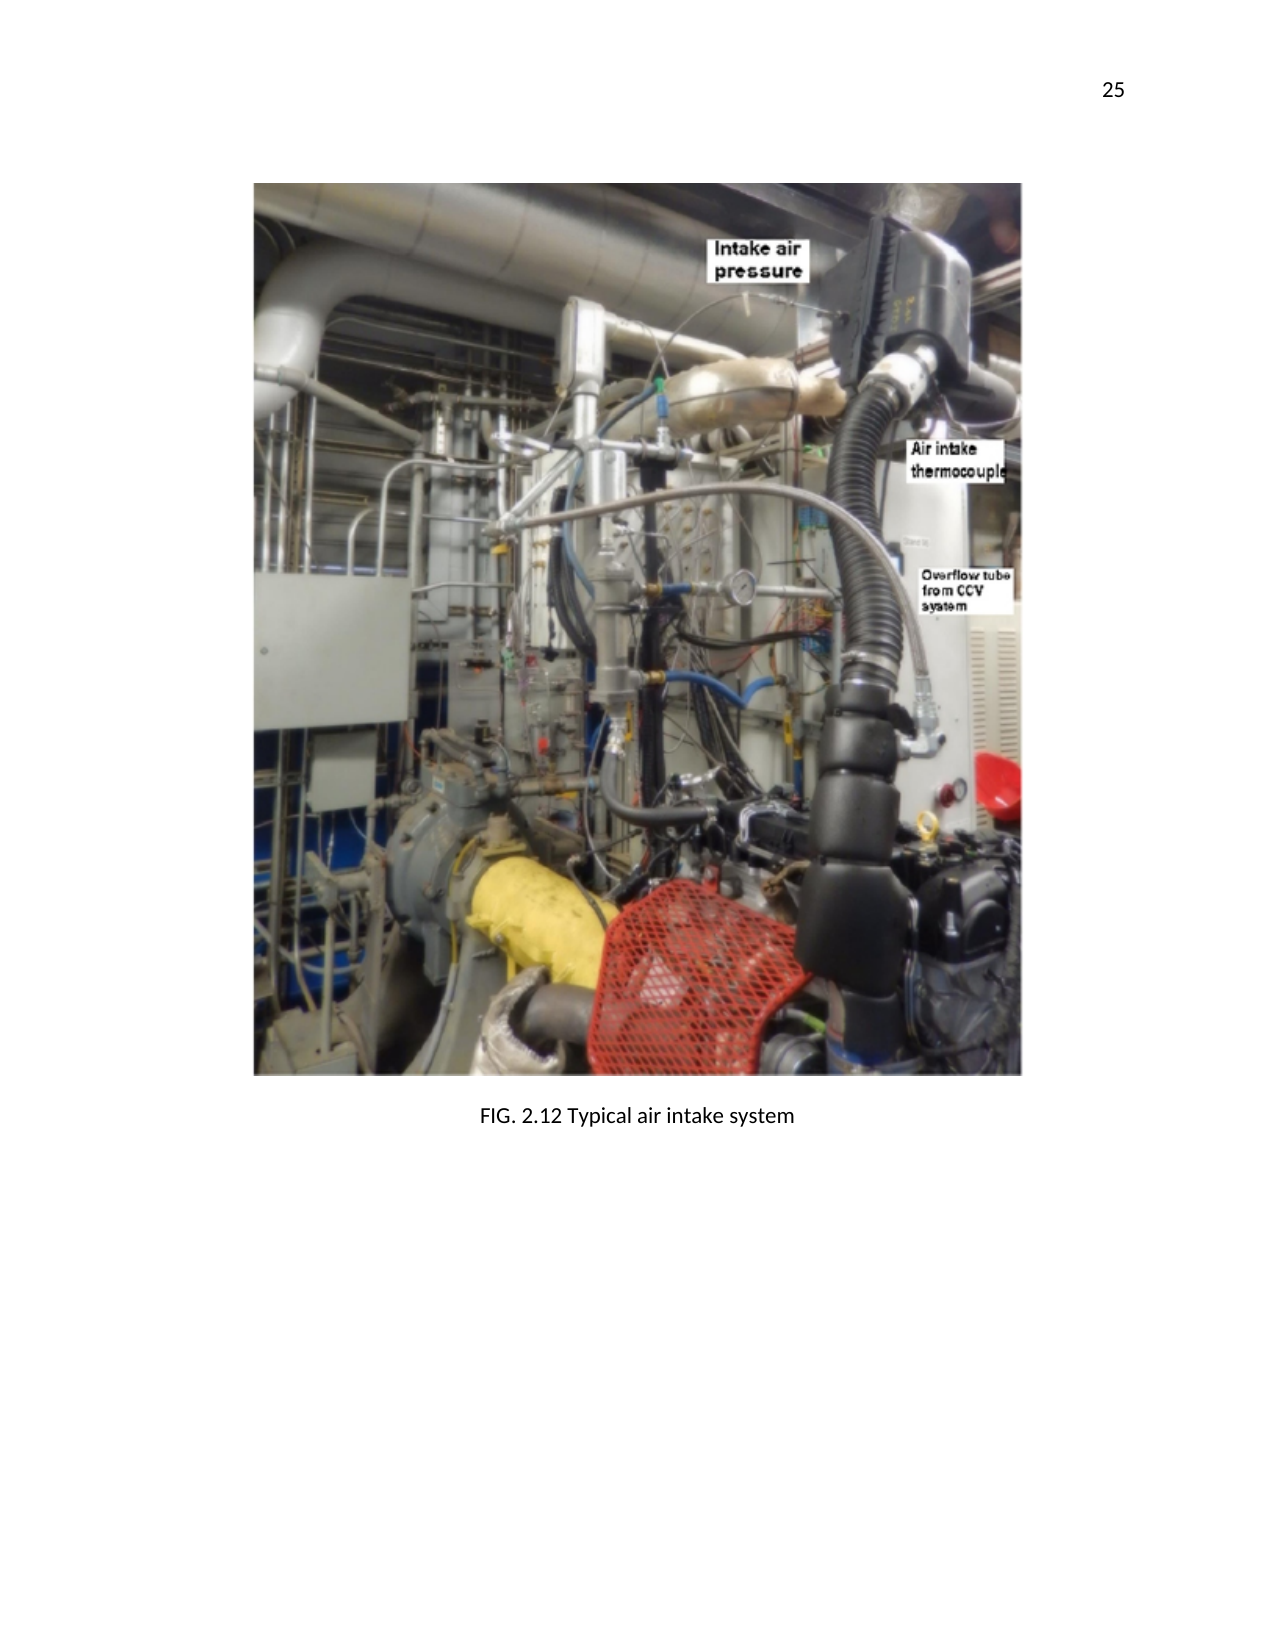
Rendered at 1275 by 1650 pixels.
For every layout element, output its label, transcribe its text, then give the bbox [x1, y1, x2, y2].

picture [251, 183, 1024, 1076]
text FIG. 2.12 Typical air intake system [150, 1101, 1125, 1129]
